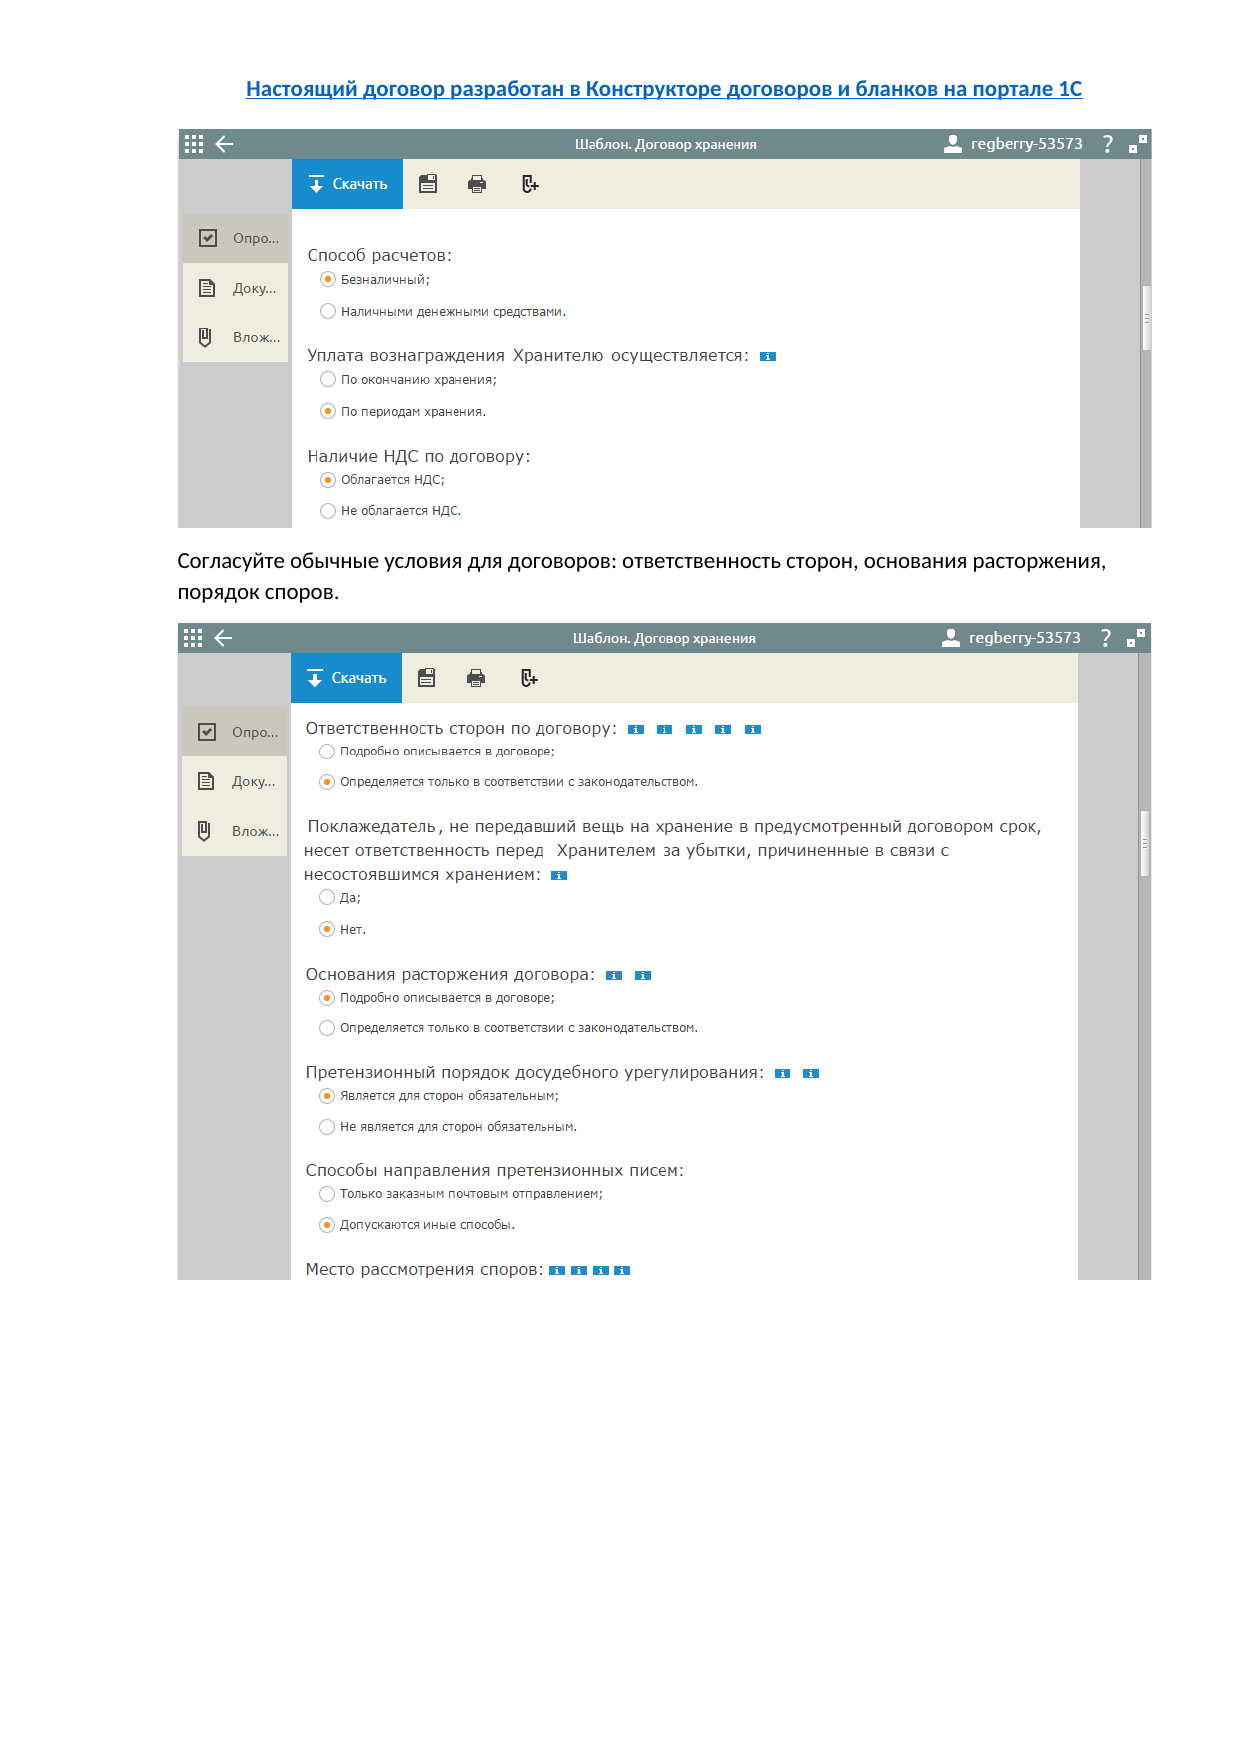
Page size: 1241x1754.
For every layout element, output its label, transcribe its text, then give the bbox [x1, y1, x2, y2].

text Согласуйте обычные условия для договоров: ответственность сторон, основания расторжения, порядок споров. [177, 547, 1152, 605]
picture [177, 129, 1152, 528]
picture [177, 623, 1152, 1280]
